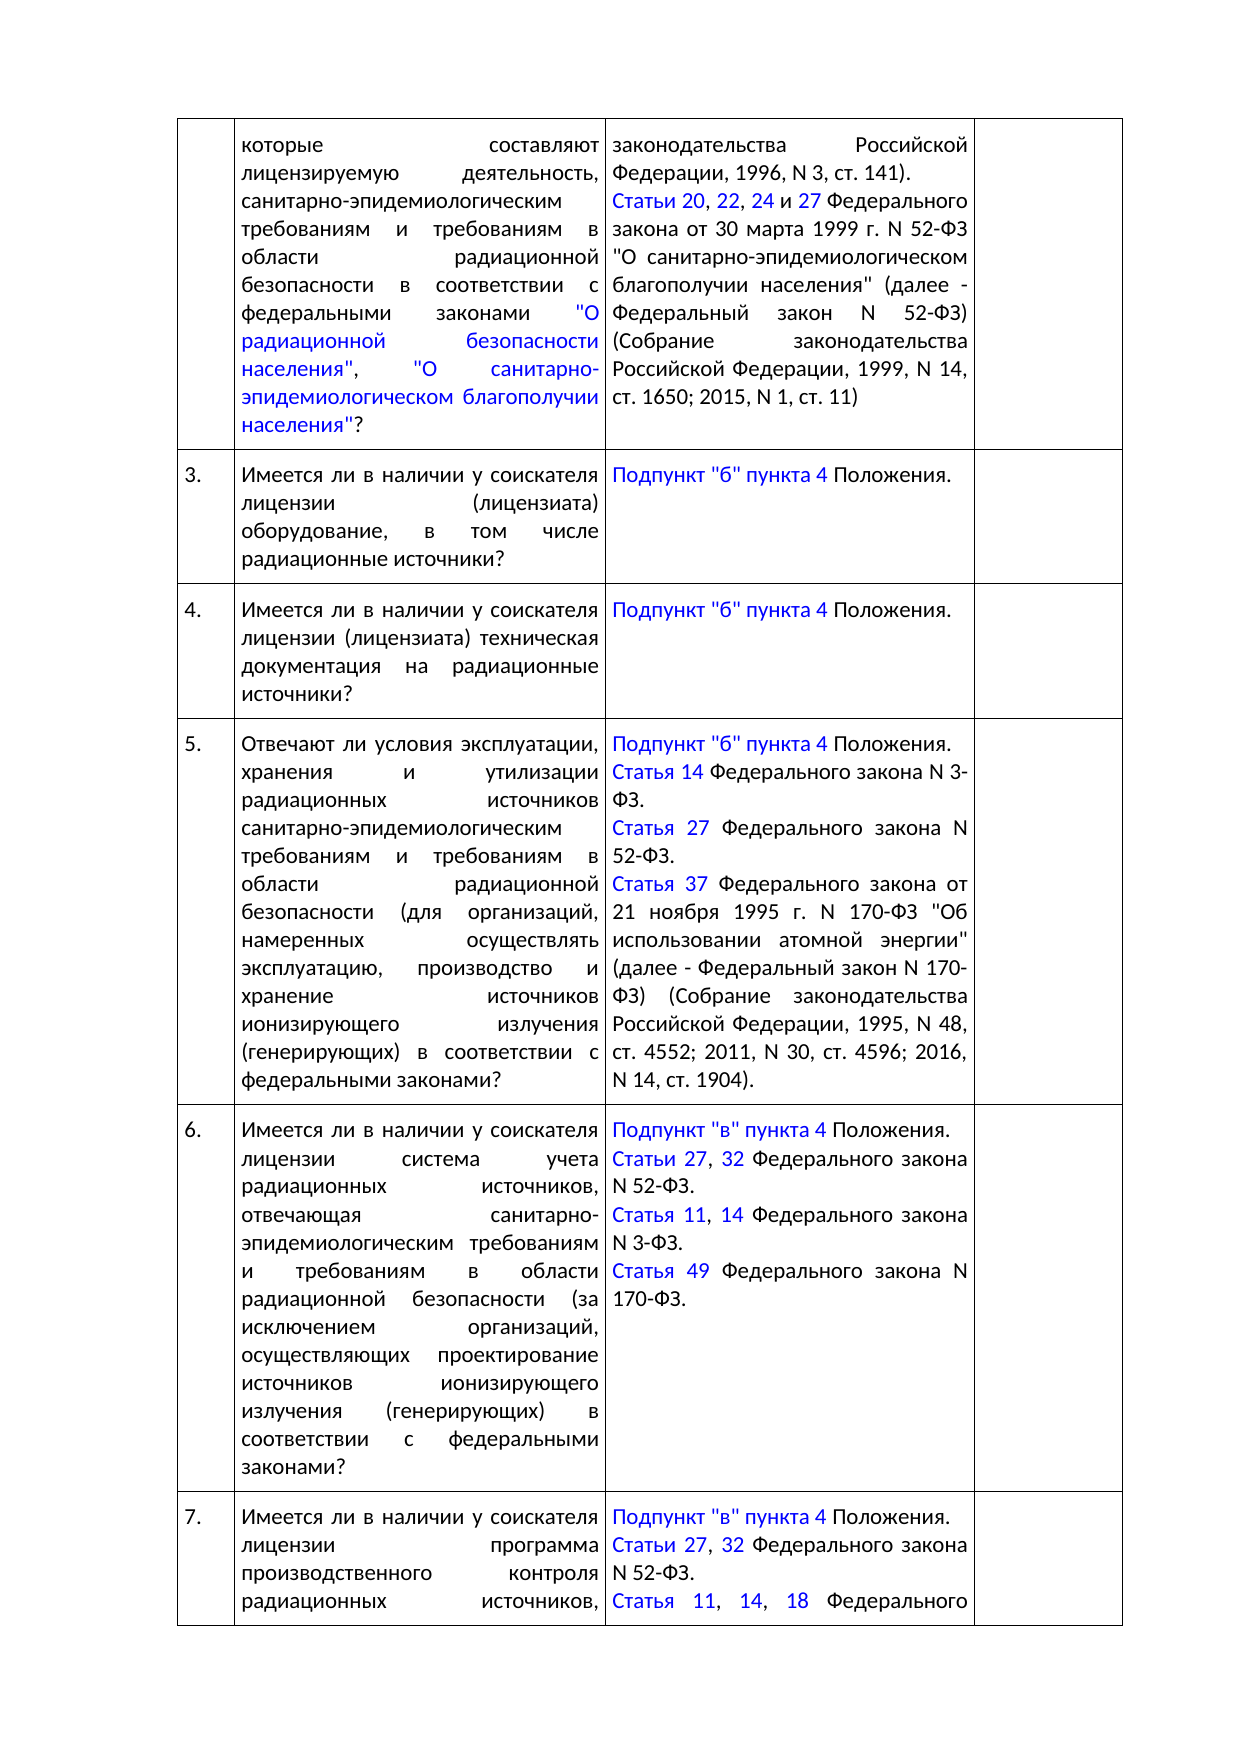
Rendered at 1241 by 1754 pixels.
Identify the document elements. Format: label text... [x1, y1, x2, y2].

table_cell 6. [178, 1105, 234, 1491]
table_cell [975, 584, 1122, 717]
table_cell [975, 719, 1122, 1104]
table_cell 3. [178, 450, 234, 583]
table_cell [235, 119, 605, 449]
table_cell 7. [178, 1492, 234, 1625]
table_cell Имеется ли в наличии у соискателя лицензии (лицензиата) оборудование, в том числе радиационные источники? [235, 450, 605, 583]
table_cell Подпункт "б" пункта 4 Положения. Статья 14 Федерального закона N 3-ФЗ. Статья 27 Федерального закона N 52-ФЗ. Статья 37 Федерального закона от 21 ноября 1995 г. N 170-ФЗ "Об использовании атомной энергии" (далее - Федеральный закон N 170-ФЗ) (Собрание законодательства Российской Федерации, 1995, N 48, ст. 4552; 2011, N 30, ст. 4596; 2016, N 14, ст. 1904). [606, 719, 974, 1104]
table_cell [975, 1105, 1122, 1491]
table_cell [235, 1492, 605, 1625]
table_cell 4. [178, 584, 234, 717]
table_cell 5. [178, 719, 234, 1104]
table_cell Отвечают ли условия эксплуатации, хранения и утилизации радиационных источников санитарно-эпидемиологическим требованиям и требованиям в области радиационной безопасности (для организаций, намеренных осуществлять эксплуатацию, производство и хранение источников ионизирующего излучения (генерирующих) в соответствии с федеральными законами? [235, 719, 605, 1104]
table_cell [975, 450, 1122, 583]
table_cell [975, 1492, 1122, 1625]
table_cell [606, 1492, 974, 1625]
table_cell Имеется ли в наличии у соискателя лицензии система учета радиационных источников, отвечающая санитарно-эпидемиологическим требованиям и требованиям в области радиационной безопасности (за исключением организаций, осуществляющих проектирование источников ионизирующего излучения (генерирующих) в соответствии с федеральными законами? [235, 1105, 605, 1491]
table_cell Подпункт "в" пункта 4 Положения. Статьи 27, 32 Федерального закона N 52-ФЗ. Статья 11, 14 Федерального закона N 3-ФЗ. Статья 49 Федерального закона N 170-ФЗ. [606, 1105, 974, 1491]
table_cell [606, 119, 974, 449]
table_cell [975, 119, 1122, 449]
table_cell 2. [178, 119, 234, 449]
table_cell Подпункт "б" пункта 4 Положения. [606, 450, 974, 583]
table_cell Подпункт "б" пункта 4 Положения. [606, 584, 974, 717]
table_cell Имеется ли в наличии у соискателя лицензии (лицензиата) техническая документация на радиационные источники? [235, 584, 605, 717]
